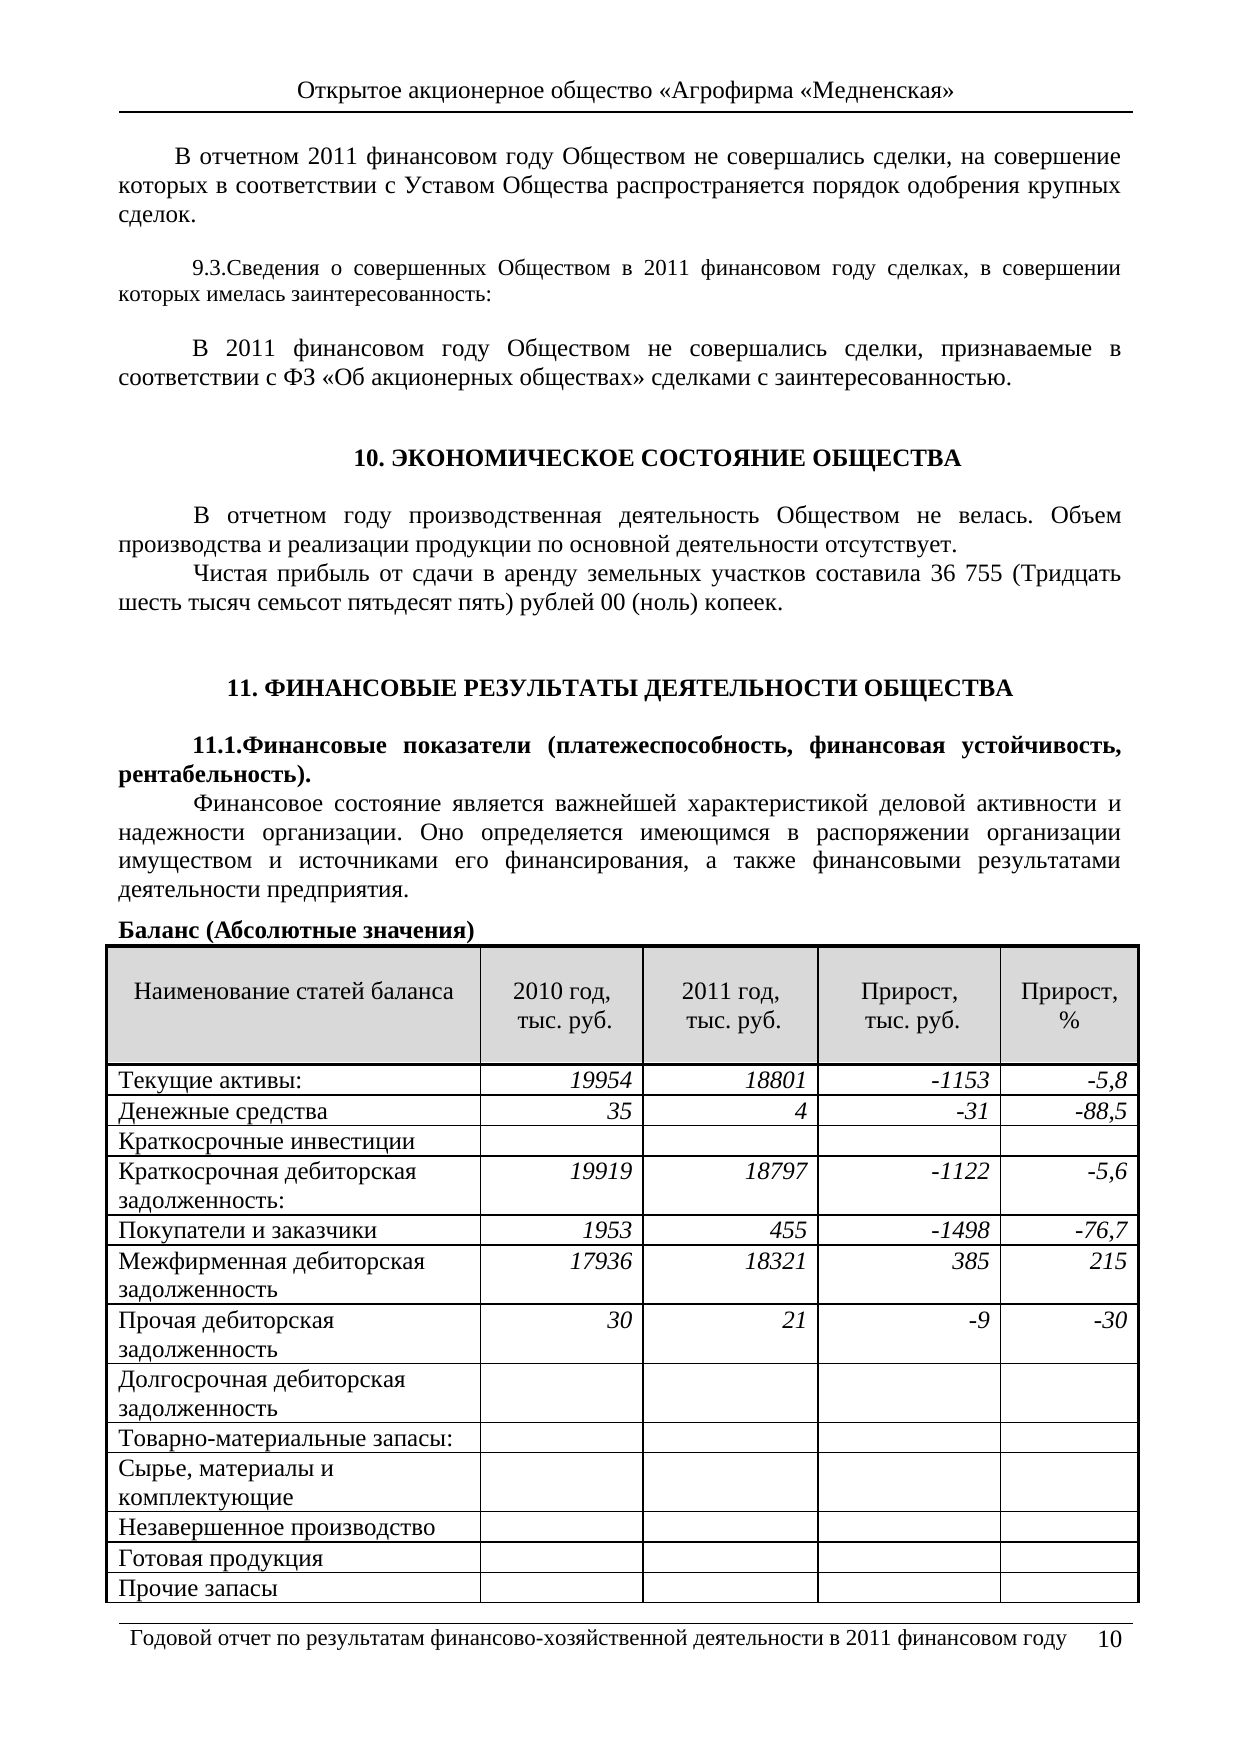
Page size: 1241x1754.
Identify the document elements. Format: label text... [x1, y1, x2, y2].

text 11. ФИНАНСОВЫЕ РЕЗУЛЬТАТЫ ДЕЯТЕЛЬНОСТИ ОБЩЕСТВА [118, 673, 1122, 702]
table_cell 21 [644, 1305, 817, 1362]
table_cell 455 [644, 1216, 817, 1244]
table_cell [644, 1573, 817, 1602]
table_cell Прирост, % [1001, 976, 1137, 1034]
table_cell [819, 1512, 1000, 1541]
table_cell 385 [819, 1246, 1000, 1303]
table_cell ~AEMacro(TitleRow(B,9)Товарно-материальные запасы:}) [108, 1423, 480, 1452]
text В 2011 финансовом году Обществом не совершались сделки, признаваемые в соответствии с ФЗ «Об акционерных обществах» сделками с заинтересованностью. [118, 333, 1122, 390]
subtitle Баланс (Абсолютные значения) [118, 916, 1122, 944]
table_cell 18321 [644, 1246, 817, 1303]
table_header [1001, 948, 1137, 976]
table_cell [481, 1453, 642, 1511]
table_cell Прирост, ~AEMacro(Currency{ тыс. руб.}) [819, 976, 1000, 1034]
table_cell [644, 1512, 817, 1541]
table_cell 1953 [481, 1216, 642, 1244]
table_cell 30 [481, 1305, 642, 1362]
text В отчетном году производственная деятельность Обществом не велась. Объем производства и реализации продукции по основной деятельности отсутствует. [118, 501, 1122, 558]
table_header [644, 948, 817, 976]
text Чистая прибыль от сдачи в аренду земельных участков составила 36 755 (Тридцать шесть тысяч семьсот пятьдесят пять) рублей 00 (ноль) копеек. [118, 558, 1122, 616]
table_cell [644, 1453, 817, 1511]
table_cell ~AEMacro(TitleRow(B,3){Краткосрочные инвестиции}) [108, 1126, 480, 1155]
table_cell [481, 1543, 642, 1571]
table_cell ~AEMacro(Period(first){2010 год}), ~AEMacro(Currency{ тыс. руб.}) [481, 976, 642, 1034]
table_cell ~AEMacro(Period(last){2011 год}), ~AEMacro(Currency{ тыс. руб.}) [644, 976, 817, 1034]
table_cell [481, 1423, 642, 1452]
table_cell -1153 [819, 1066, 1000, 1094]
table_cell -5,8 [1001, 1066, 1137, 1094]
table_cell -5,6 [1001, 1157, 1137, 1214]
table_header [819, 948, 1000, 976]
table_cell [1001, 1423, 1137, 1452]
table_cell ~AEMacro(TitleRow(B,10)Сырье, материалы и комплектующие}) [108, 1453, 480, 1511]
table_cell [644, 1364, 817, 1421]
table_cell ~AEMacro(TitleRow(B,5){Покупатели и заказчики}) [108, 1216, 480, 1244]
table_cell [819, 1034, 1000, 1062]
table_cell [108, 1034, 480, 1062]
table_cell 18801 [644, 1066, 817, 1094]
table_cell ~AEMacro(TitleRow(B,13){Прочие запасы}) [108, 1573, 480, 1602]
table_cell ~AEMacro(TitleRow(B,7){Прочая дебиторская задолженность}) [108, 1305, 480, 1362]
table_cell [481, 1126, 642, 1155]
table_cell -9 [819, 1305, 1000, 1362]
table_cell 215 [1001, 1246, 1137, 1303]
text 9.3.Сведения о совершенных Обществом в 2011 финансовом году сделках, в совершении которых имелась заинтересованность: [118, 254, 1122, 306]
table_cell 19919 [481, 1157, 642, 1214]
table_cell [481, 1573, 642, 1602]
table_cell [1001, 1126, 1137, 1155]
table_cell [1001, 1364, 1137, 1421]
table_cell ~AEMacro(TitleRow(B,8){Долгосрочная дебиторская задолженность}) [108, 1364, 480, 1421]
table_cell [1001, 1512, 1137, 1541]
table_cell [1001, 1453, 1137, 1511]
table_cell [644, 1423, 817, 1452]
table_cell 4 [644, 1096, 817, 1124]
table_cell [819, 1573, 1000, 1602]
text В отчетном 2011 финансовом году Обществом не совершались сделки, на совершение которых в соответствии с Уставом Общества распространяется порядок одобрения крупных сделок. [118, 141, 1122, 227]
table_cell 35 [481, 1096, 642, 1124]
table_cell [481, 1512, 642, 1541]
table_cell [819, 1126, 1000, 1155]
table_cell [644, 1034, 817, 1062]
table_cell 19954 [481, 1066, 642, 1094]
table_cell [819, 1453, 1000, 1511]
table_cell Наименование статей баланса [108, 976, 480, 1034]
table_cell -31 [819, 1096, 1000, 1124]
table_cell -88,5 [1001, 1096, 1137, 1124]
table_cell [1001, 1034, 1137, 1062]
table_cell [1001, 1543, 1137, 1571]
text 11.1.Финансовые показатели (платежеспособность, финансовая устойчивость, рентабельность). [118, 731, 1122, 788]
table_cell -76,7 [1001, 1216, 1137, 1244]
table_cell ~AEMacro(TitleRow(B,12){Готовая продукция}) [108, 1543, 480, 1571]
table_cell ~AEMacro(TitleRow(B,11){Незавершенное производство}) [108, 1512, 480, 1541]
table_cell [481, 1034, 642, 1062]
table_cell [819, 1364, 1000, 1421]
table_cell ~AEMacro(TitleRow(B,4){Краткосрочная дебиторская задолженность:}) [108, 1157, 480, 1214]
table_cell ~AEMacro(TitleRow(B,2){Денежные средства}) [108, 1096, 480, 1124]
table_cell [481, 1364, 642, 1421]
table_cell [644, 1126, 817, 1155]
table_cell [644, 1543, 817, 1571]
table_cell [1001, 1573, 1137, 1602]
table_cell -1122 [819, 1157, 1000, 1214]
table_header [108, 948, 480, 976]
table_cell -1498 [819, 1216, 1000, 1244]
table_cell [819, 1543, 1000, 1571]
table_cell [819, 1423, 1000, 1452]
table_cell 18797 [644, 1157, 817, 1214]
text 10. ЭКОНОМИЧЕСКОЕ СОСТОЯНИЕ ОБЩЕСТВА [118, 443, 1122, 472]
table_cell ~AEMacro(TitleRow(B,1){Текущие активы:}) [108, 1066, 480, 1094]
table_header [481, 948, 642, 976]
text Финансовое состояние является важнейшей характеристикой деловой активности и надежности организации. Оно определяется имеющимся в распоряжении организации имуществом и источниками его финансирования, а также финансовыми результатами деятельности предприятия. [118, 788, 1122, 903]
table_cell -30 [1001, 1305, 1137, 1362]
table_cell 17936 [481, 1246, 642, 1303]
table_cell ~AEMacro(TitleRow(B,6){Межфирменная дебиторская задолженность}) [108, 1246, 480, 1303]
